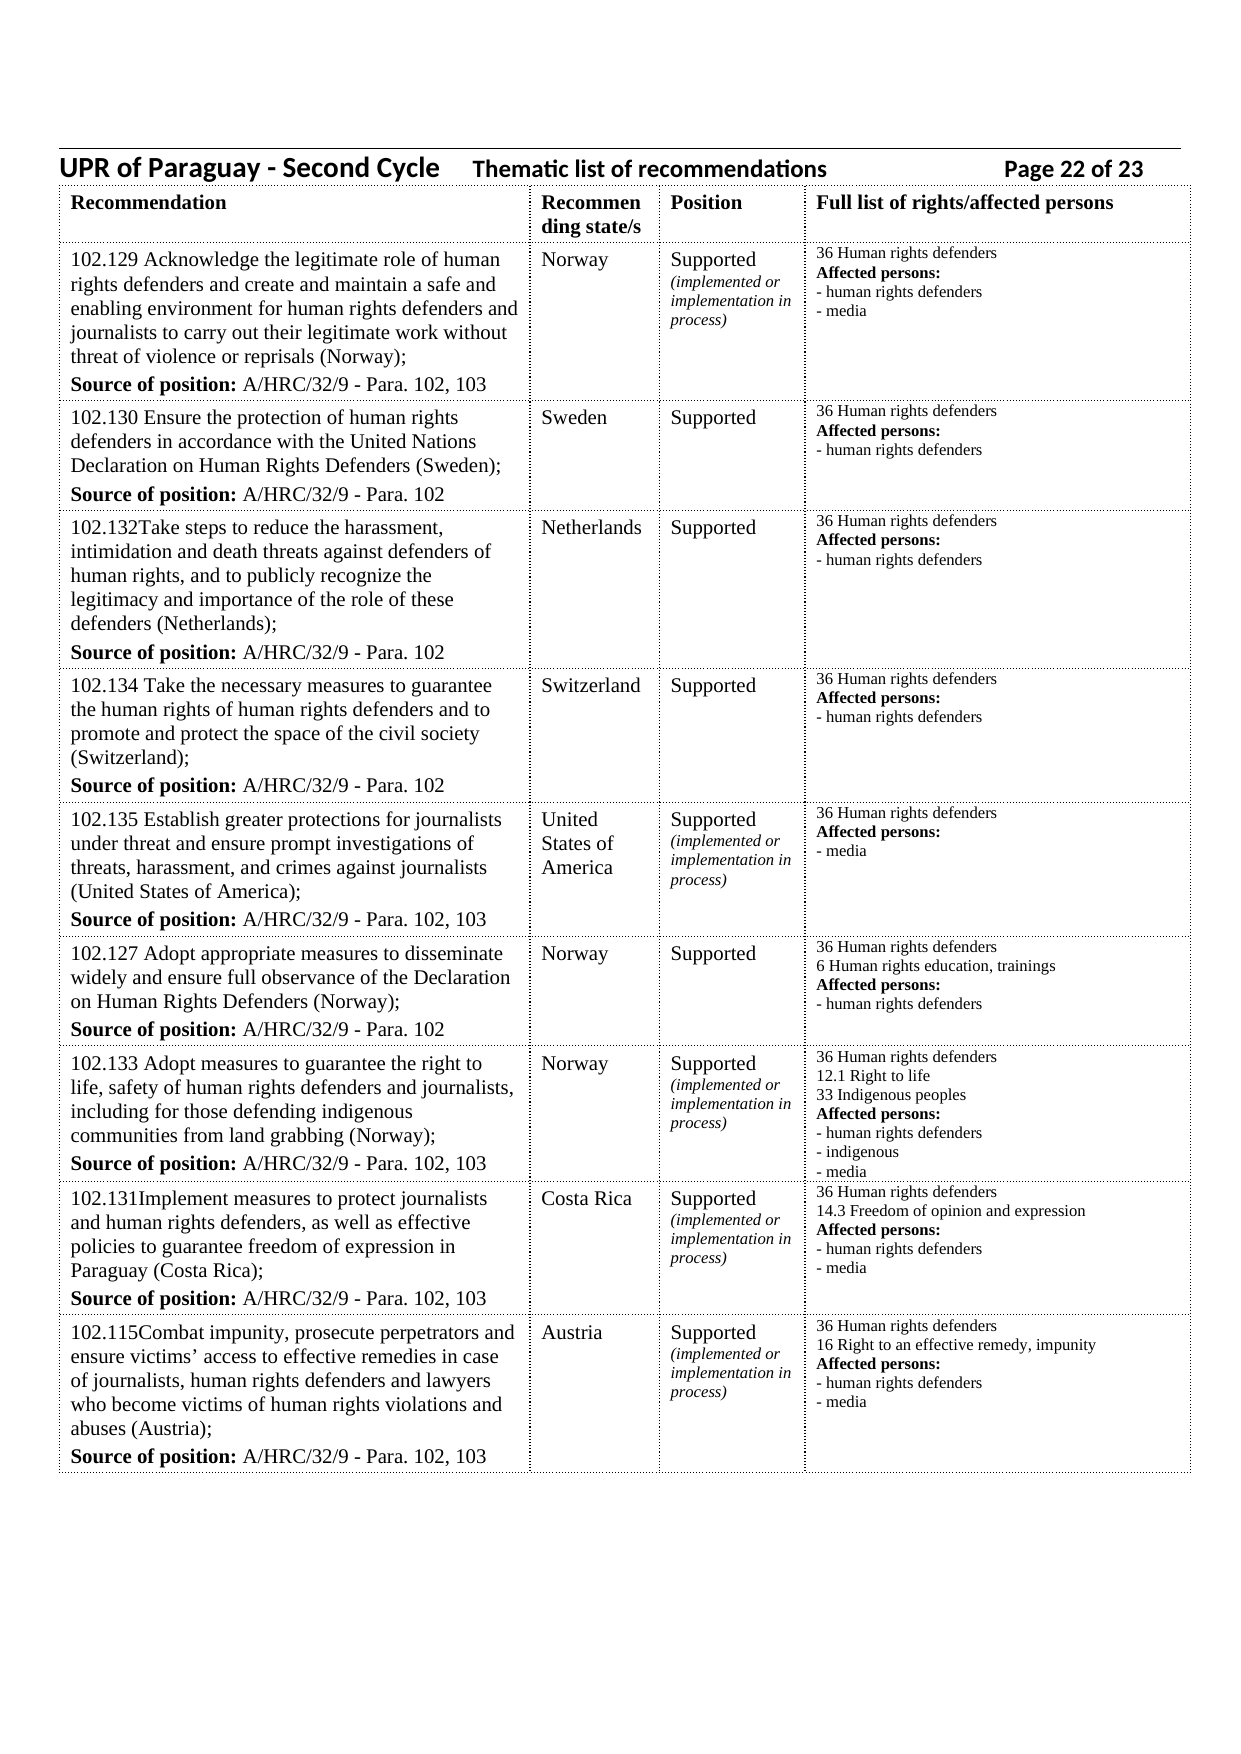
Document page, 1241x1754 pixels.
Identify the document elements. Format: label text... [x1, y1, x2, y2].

table_cell 102.129 Acknowledge the legitimate role of human rights defenders and create and maintain a safe and enabling environment for human rights defenders and journalists to carry out their legitimate work without threat of violence or reprisals (Norway); Source of position: A/HRC/32/9 - Para. 102, 103 [59, 242, 530, 400]
table_cell 36 Human rights defenders 12.1 Right to life 33 Indigenous peoples Affected persons: - human rights defenders - indigenous - media [805, 1045, 1190, 1181]
table_cell 102.115Combat impunity, prosecute perpetrators and ensure victims’ access to effective remedies in case of journalists, human rights defenders and lawyers who become victims of human rights violations and abuses (Austria); Source of position: A/HRC/32/9 - Para. 102, 103 [59, 1314, 530, 1472]
table_cell 36 Human rights defenders Affected persons: - human rights defenders [805, 400, 1190, 510]
table_cell Supported (implemented or implementation in process) [659, 802, 805, 936]
table_cell Norway [530, 1045, 659, 1181]
table_cell 102.133 Adopt measures to guarantee the right to life, safety of human rights defenders and journalists, including for those defending indigenous communities from land grabbing (Norway); Source of position: A/HRC/32/9 - Para. 102, 103 [59, 1045, 530, 1181]
table_cell 102.131Implement measures to protect journalists and human rights defenders, as well as effective policies to guarantee freedom of expression in Paraguay (Costa Rica); Source of position: A/HRC/32/9 - Para. 102, 103 [59, 1181, 530, 1314]
table_cell 102.132Take steps to reduce the harassment, intimidation and death threats against defenders of human rights, and to publicly recognize the legitimacy and importance of the role of these defenders (Netherlands); Source of position: A/HRC/32/9 - Para. 102 [59, 510, 530, 668]
table_cell Norway [530, 242, 659, 400]
table_header Recommending state/s [530, 185, 659, 242]
table_header Position [659, 185, 805, 242]
table_cell Supported (implemented or implementation in process) [659, 1314, 805, 1472]
table_cell 102.127 Adopt appropriate measures to disseminate widely and ensure full observance of the Declaration on Human Rights Defenders (Norway); Source of position: A/HRC/32/9 - Para. 102 [59, 936, 530, 1045]
table_header Recommendation [59, 185, 530, 242]
table_header Full list of rights/affected persons [805, 185, 1190, 242]
table_cell Supported (implemented or implementation in process) [659, 1045, 805, 1181]
table_cell Costa Rica [530, 1181, 659, 1314]
table_cell United States of America [530, 802, 659, 936]
table_cell Norway [530, 936, 659, 1045]
table_cell Supported [659, 668, 805, 802]
table_cell 36 Human rights defenders Affected persons: - human rights defenders [805, 668, 1190, 802]
table_cell Sweden [530, 400, 659, 510]
table_cell 102.135 Establish greater protections for journalists under threat and ensure prompt investigations of threats, harassment, and crimes against journalists (United States of America); Source of position: A/HRC/32/9 - Para. 102, 103 [59, 802, 530, 936]
table_cell 36 Human rights defenders 6 Human rights education, trainings Affected persons: - human rights defenders [805, 936, 1190, 1045]
table_cell Supported [659, 936, 805, 1045]
table_cell Austria [530, 1314, 659, 1472]
table_cell Netherlands [530, 510, 659, 668]
table_cell Supported [659, 400, 805, 510]
table_cell 102.130 Ensure the protection of human rights defenders in accordance with the United Nations Declaration on Human Rights Defenders (Sweden); Source of position: A/HRC/32/9 - Para. 102 [59, 400, 530, 510]
table_cell 102.134 Take the necessary measures to guarantee the human rights of human rights defenders and to promote and protect the space of the civil society (Switzerland); Source of position: A/HRC/32/9 - Para. 102 [59, 668, 530, 802]
table_cell 36 Human rights defenders Affected persons: - human rights defenders - media [805, 242, 1190, 400]
table_cell Supported [659, 510, 805, 668]
table_cell 36 Human rights defenders Affected persons: - media [805, 802, 1190, 936]
table_cell 36 Human rights defenders Affected persons: - human rights defenders [805, 510, 1190, 668]
table_cell Switzerland [530, 668, 659, 802]
table_cell Supported (implemented or implementation in process) [659, 1181, 805, 1314]
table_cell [805, 1314, 1190, 1472]
table_cell 36 Human rights defenders 14.3 Freedom of opinion and expression Affected persons: - human rights defenders - media [805, 1181, 1190, 1314]
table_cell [659, 242, 805, 400]
